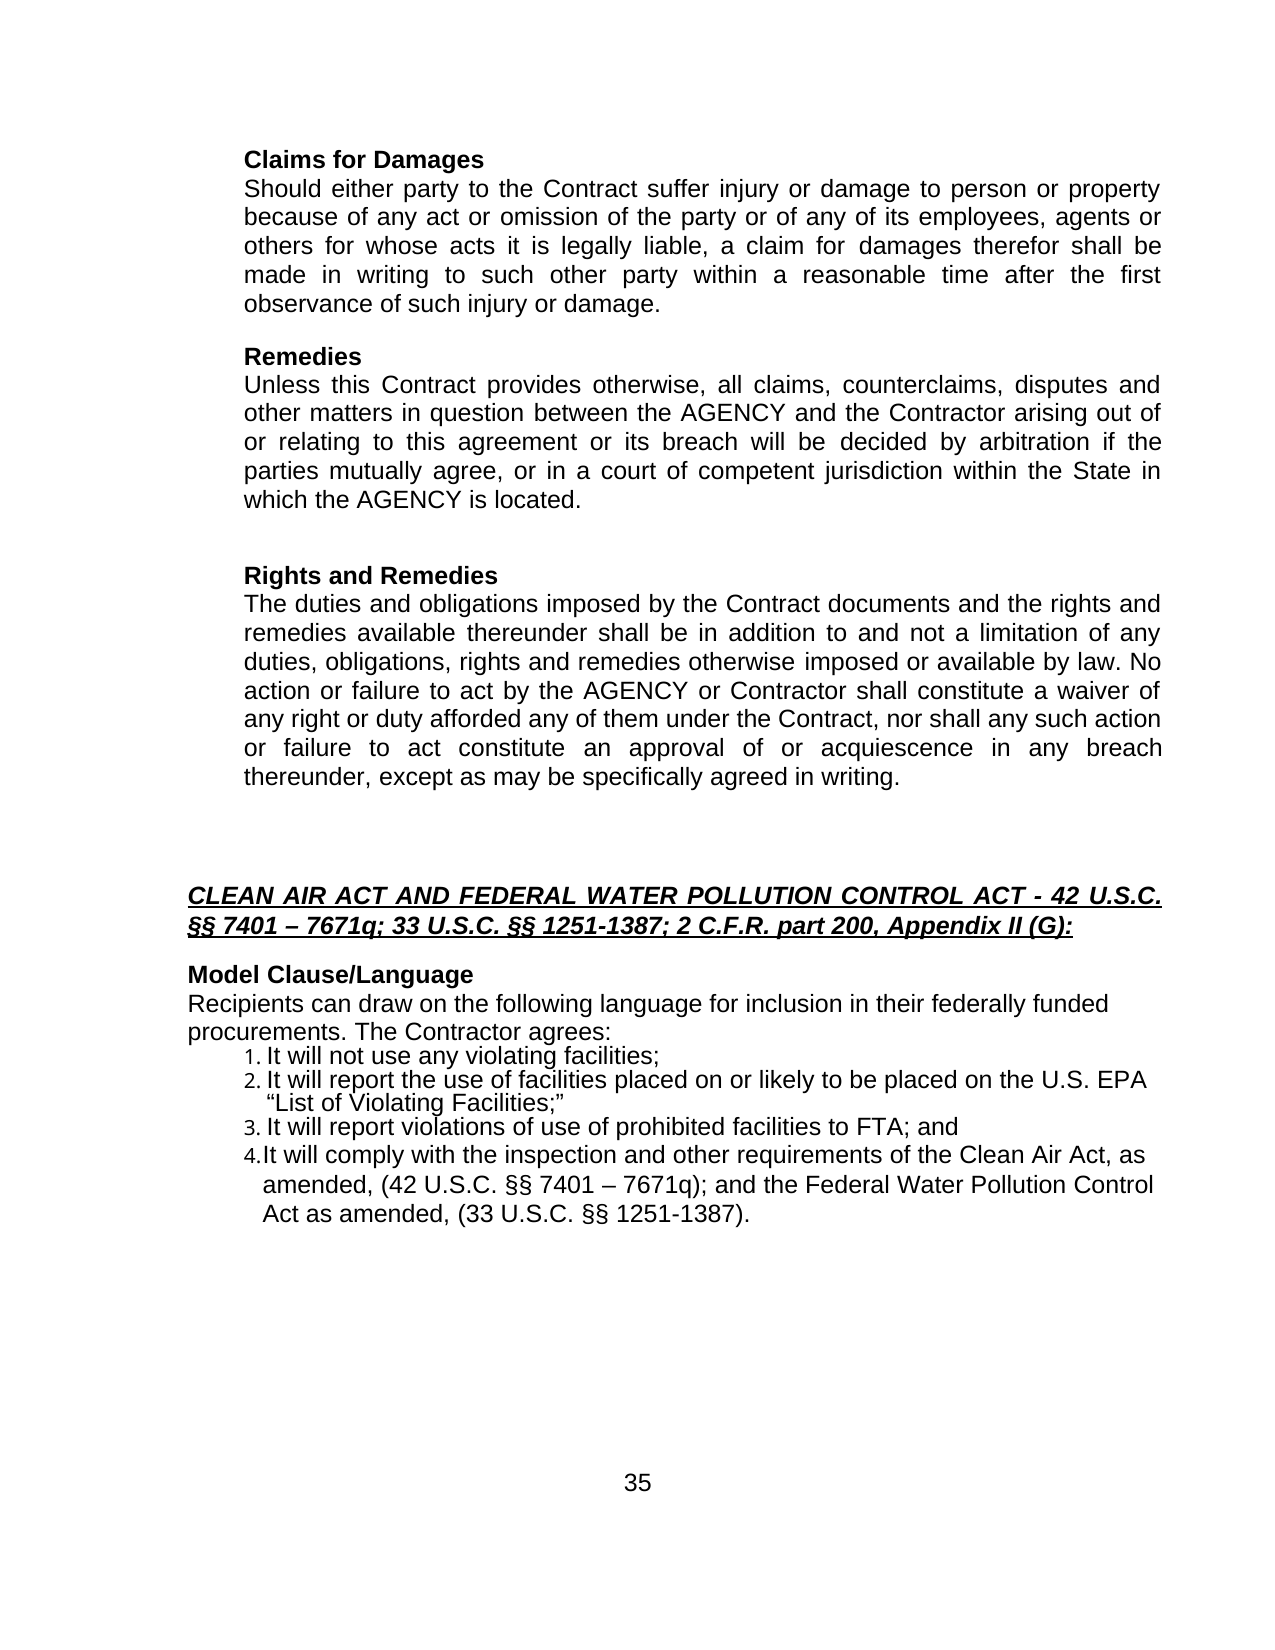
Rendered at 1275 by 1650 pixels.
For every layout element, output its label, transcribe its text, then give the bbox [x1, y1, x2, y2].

list It will not use any violating facilities; [244, 1046, 1162, 1069]
subtitle CLEAN AIR ACT AND FEDERAL WATER POLLUTION CONTROL ACT - 42 U.S.C. §§ 7401 – 7671q; 33 U.S.C. §§ 1251-1387; 2 C.F.R. part 200, Appendix II (G): [187, 881, 1162, 906]
list It will report violations of use of prohibited facilities to FTA; and [243, 1117, 1162, 1140]
text Claims for Damages [244, 150, 1162, 173]
list It will report the use of facilities placed on or likely to be placed on the U.S. EPA “List of Violating Facilities;” [244, 1069, 1162, 1117]
text The duties and obligations imposed by the Contract documents and the rights and remedies available thereunder shall be in addition to and not a limitation of any duties, obligations, rights and remedies otherwise imposed or available by law. No action or failure to act by the AGENCY or Contractor shall constitute a waiver of any right or duty afforded any of them under the Contract, nor shall any such action or failure to act constitute an approval of or acquiescence in any breach thereunder, except as may be specifically agreed in writing. [244, 589, 1162, 791]
text Should either party to the Contract suffer injury or damage to person or property because of any act or omission of the party or of any of its employees, agents or others for whose acts it is legally liable, a claim for damages therefor shall be made in writing to such other party within a reasonable time after the first observance of such injury or damage. [244, 173, 1162, 317]
text Recipients can draw on the following language for inclusion in their federally funded procurements. The Contractor agrees: [187, 988, 1162, 1046]
text Model Clause/Language [112, 965, 1162, 988]
subtitle CLEAN AIR ACT AND FEDERAL WATER POLLUTION CONTROL ACT - 42 U.S.C. §§ 7401 – 7671q; 33 U.S.C. §§ 1251-1387; 2 C.F.R. part 200, Appendix II (G): [187, 907, 1162, 940]
text Rights and Remedies [244, 566, 1162, 589]
text Unless this Contract provides otherwise, all claims, counterclaims, disputes and other matters in question between the AGENCY and the Contractor arising out of or relating to this agreement or its breach will be decided by arbitration if the parties mutually agree, or in a court of competent jurisdiction within the State in which the AGENCY is located. [244, 370, 1162, 513]
list It will comply with the inspection and other requirements of the Clean Air Act, as amended, (42 U.S.C. §§ 7401 – 7671q); and the Federal Water Pollution Control Act as amended, (33 U.S.C. §§ 1251-1387). [244, 1140, 1162, 1227]
text Remedies [244, 346, 1162, 370]
